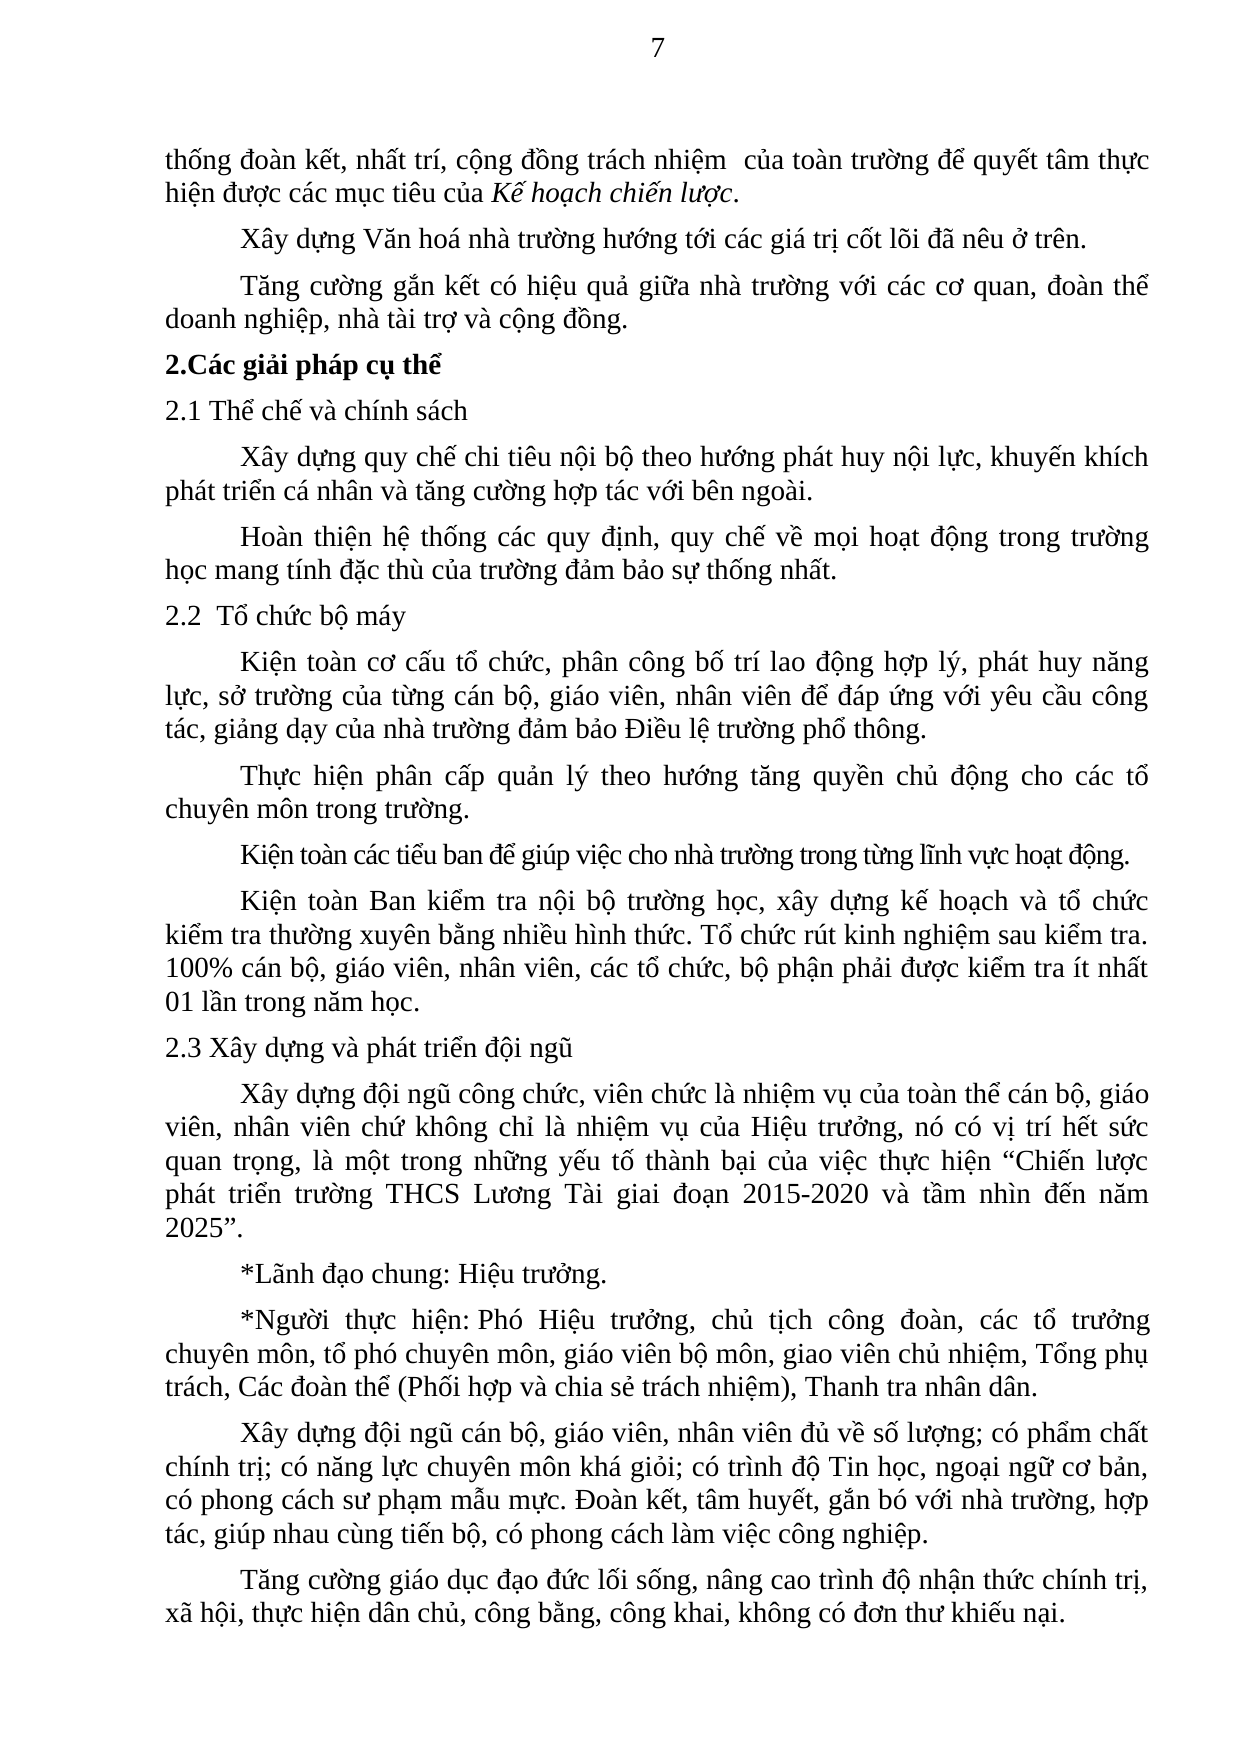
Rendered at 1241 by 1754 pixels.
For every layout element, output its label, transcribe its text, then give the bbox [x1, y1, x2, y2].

text Tăng cường gắn kết có hiệu quả giữa nhà trường với các cơ quan, đoàn thể doanh nghiệp, nhà tài trợ và cộng đồng. [165, 268, 1150, 335]
text Kiện toàn cơ cấu tổ chức, phân công bố trí lao động hợp lý, phát huy năng lực, sở trường của từng cán bộ, giáo viên, nhân viên để đáp ứng với yêu cầu công tác, giảng dạy của nhà trường đảm bảo Điều lệ trường phổ thông. [165, 644, 1150, 745]
text Xây dựng đội ngũ cán bộ, giáo viên, nhân viên đủ về số lượng; có phẩm chất chính trị; có năng lực chuyên môn khá giỏi; có trình độ Tin học, ngoại ngữ cơ bản, có phong cách sư phạm mẫu mực. Đoàn kết, tâm huyết, gắn bó với nhà trường, hợp tác, giúp nhau cùng tiến bộ, có phong cách làm việc công nghiệp. [165, 1415, 1150, 1549]
text Xây dựng Văn hoá nhà trường hướng tới các giá trị cốt lõi đã nêu ở trên. [165, 222, 1150, 255]
text Xây dựng đội ngũ công chức, viên chức là nhiệm vụ của toàn thể cán bộ, giáo viên, nhân viên chứ không chỉ là nhiệm vụ của Hiệu trưởng, nó có vị trí hết sức quan trọng, là một trong những yếu tố thành bại của việc thực hiện “Chiến lược phát triển trường THCS Lương Tài giai đoạn 2015-2020 và tầm nhìn đến năm 2025”. [165, 1076, 1150, 1244]
text *Người thực hiện: Phó Hiệu trưởng, chủ tịch công đoàn, các tổ trưởng chuyên môn, tổ phó chuyên môn, giáo viên bộ môn, giao viên chủ nhiệm, Tổng phụ trách, Các đoàn thể (Phối hợp và chia sẻ trách nhiệm), Thanh tra nhân dân. [165, 1302, 1150, 1403]
text 2.3 Xây dựng và phát triển đội ngũ [165, 1030, 1150, 1063]
text 2.2 Tổ chức bộ máy [165, 598, 1150, 632]
text Kiện toàn các tiểu ban để giúp việc cho nhà trường trong từng lĩnh vực hoạt động. [165, 837, 1150, 871]
text 2.1 Thể chế và chính sách [165, 393, 1150, 427]
text 2.Các giải pháp cụ thể [165, 347, 1150, 381]
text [165, 142, 1150, 209]
text Hoàn thiện hệ thống các quy định, quy chế về mọi hoạt động trong trường học mang tính đặc thù của trường đảm bảo sự thống nhất. [165, 519, 1150, 586]
text Thực hiện phân cấp quản lý theo hướng tăng quyền chủ động cho các tổ chuyên môn trong trường. [165, 758, 1150, 825]
text Xây dựng quy chế chi tiêu nội bộ theo hướng phát huy nội lực, khuyến khích phát triển cá nhân và tăng cường hợp tác với bên ngoài. [165, 439, 1150, 506]
text Tăng cường giáo dục đạo đức lối sống, nâng cao trình độ nhận thức chính trị, xã hội, thực hiện dân chủ, công bằng, công khai, không có đơn thư khiếu nại. [165, 1562, 1150, 1629]
text *Lãnh đạo chung: Hiệu trưởng. [165, 1256, 1150, 1290]
text Kiện toàn Ban kiểm tra nội bộ trường học, xây dựng kế hoạch và tổ chức kiểm tra thường xuyên bằng nhiều hình thức. Tổ chức rút kinh nghiệm sau kiểm tra. 100% cán bộ, giáo viên, nhân viên, các tổ chức, bộ phận phải được kiểm tra ít nhất 01 lần trong năm học. [165, 883, 1150, 1017]
